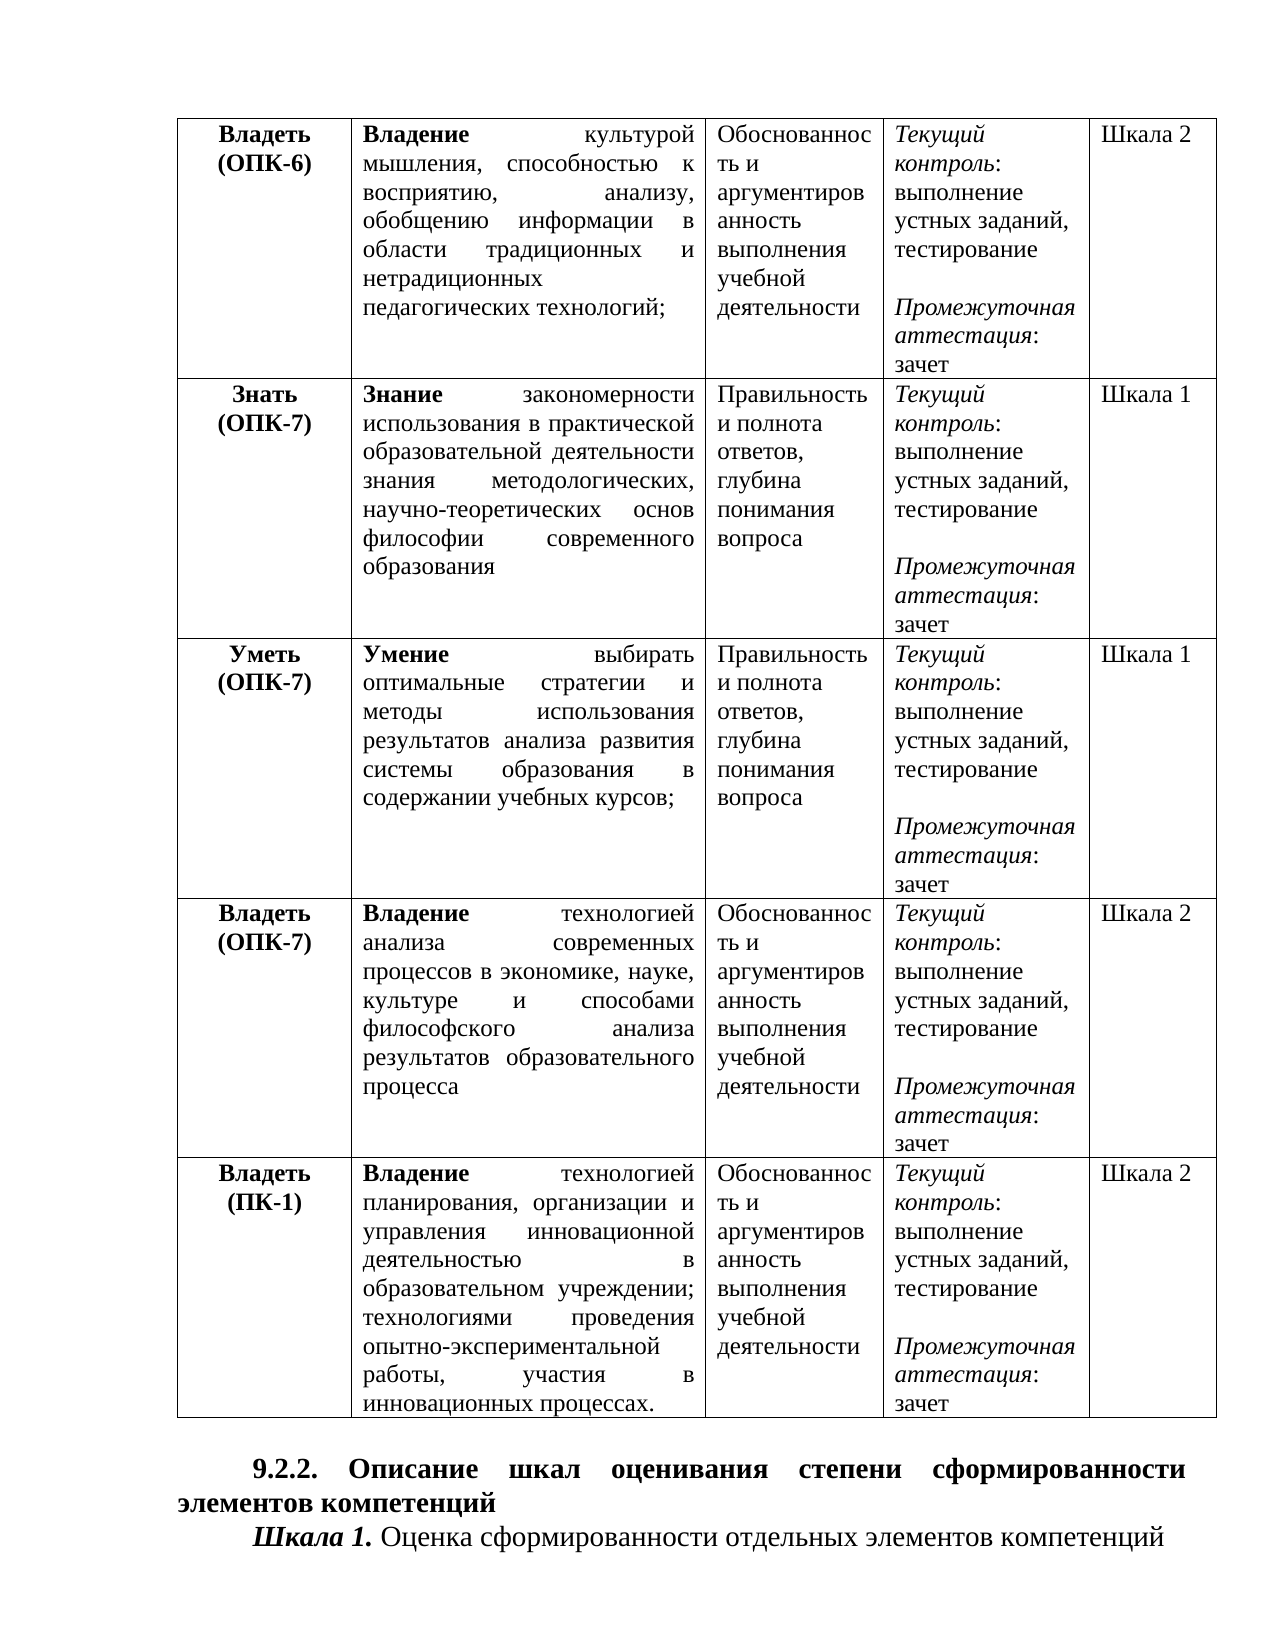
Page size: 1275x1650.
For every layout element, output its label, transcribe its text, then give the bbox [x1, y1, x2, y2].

table_cell Правильность и полнота ответов, глубина понимания вопроса [706, 639, 883, 897]
table_cell Знать (ОПК-7) [178, 379, 351, 638]
table_cell Обоснованность и аргументированность выполнения учебной деятельности [706, 899, 883, 1157]
table_cell Владение технологией анализа современных процессов в экономике, науке, культуре и способами философского анализа результатов образовательного процесса [352, 899, 705, 1157]
table_cell Текущий контроль: выполнение устных заданий, тестирование Промежуточная аттестация: зачет [884, 379, 1089, 638]
text Шкала 1. Оценка сформированности отдельных элементов компетенций [177, 1519, 1186, 1552]
table_cell Правильность и полнота ответов, глубина понимания вопроса [706, 379, 883, 638]
text 9.2.2. Описание шкал оценивания степени сформированности элементов компетенций [177, 1452, 1186, 1519]
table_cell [884, 119, 1089, 378]
table_cell Умение выбирать оптимальные стратегии и методы использования результатов анализа развития системы образования в содержании учебных курсов; [352, 639, 705, 897]
table_cell Обоснованность и аргументированность выполнения учебной деятельности [706, 119, 883, 378]
table_cell Шкала 1 [1090, 639, 1216, 897]
table_cell Владеть (ОПК-6) [178, 119, 351, 378]
table_cell Обоснованность и аргументированность выполнения учебной деятельности [706, 1158, 883, 1417]
table_cell Текущий контроль: выполнение устных заданий, тестирование Промежуточная аттестация: зачет [884, 899, 1089, 1157]
table_cell Шкала 2 [1090, 899, 1216, 1157]
table_cell Уметь (ОПК-7) [178, 639, 351, 897]
table_cell Шкала 2 [1090, 1158, 1216, 1417]
table_cell Знание закономерности использования в практической образовательной деятельности знания методологических, научно-теоретических основ философии современного образования [352, 379, 705, 638]
table_cell Владение культурой мышления, способностью к восприятию, анализу, обобщению информации в области традиционных и нетрадиционных педагогических технологий; [352, 119, 705, 378]
table_cell Текущий контроль: выполнение устных заданий, тестирование Промежуточная аттестация: зачет [884, 639, 1089, 897]
table_cell Шкала 2 [1090, 119, 1216, 378]
table_cell Текущий контроль: выполнение устных заданий, тестирование Промежуточная аттестация: зачет [884, 1158, 1089, 1417]
table_cell Владеть (ОПК-7) [178, 899, 351, 1157]
table_cell Шкала 1 [1090, 379, 1216, 638]
table_cell Владеть (ПК-1) [178, 1158, 351, 1417]
table_cell Владение технологией планирования, организации и управления инновационной деятельностью в образовательном учреждении; технологиями проведения опытно-экспериментальной работы, участия в инновационных процессах. [352, 1158, 705, 1417]
